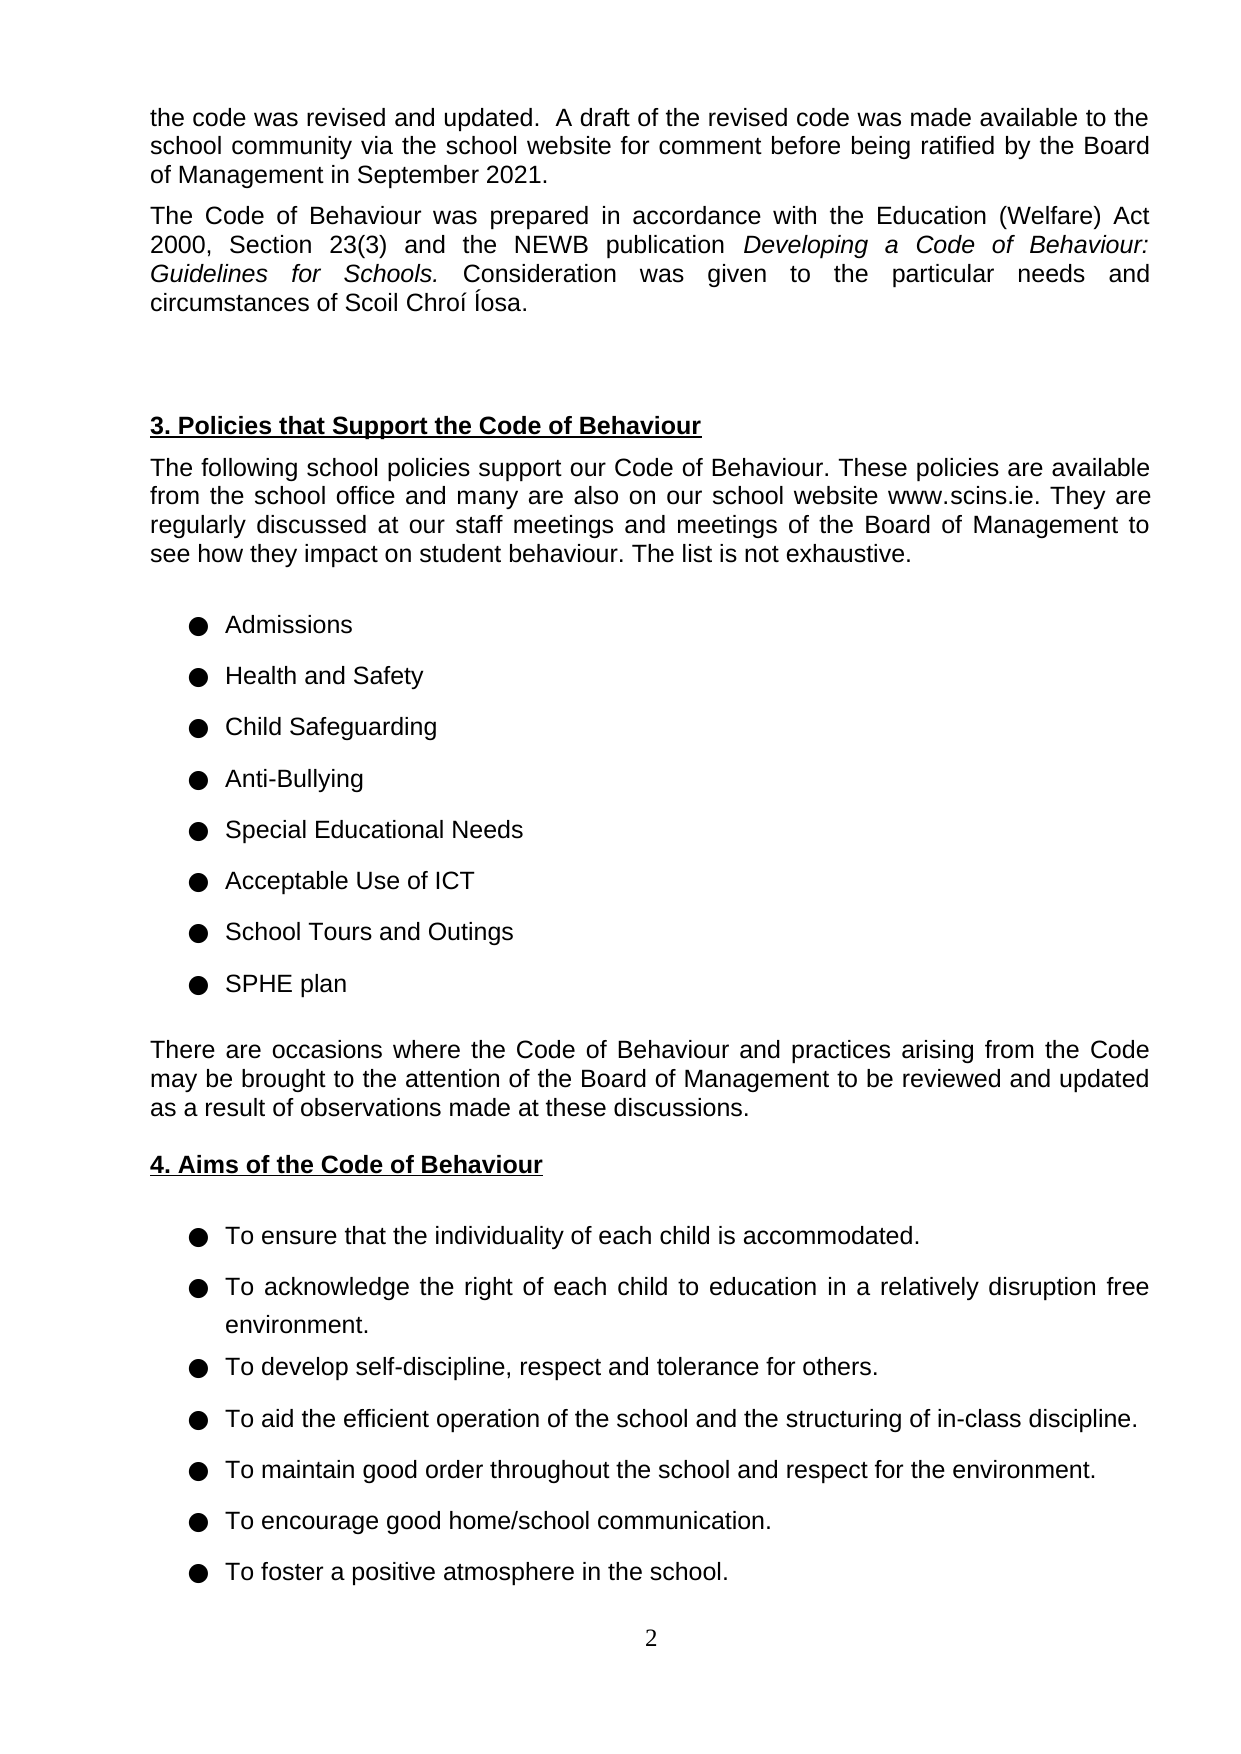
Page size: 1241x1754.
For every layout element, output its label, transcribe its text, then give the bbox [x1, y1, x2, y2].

text 3. Policies that Support the Code of Behaviour [150, 411, 1152, 440]
list Anti-Bullying [187, 750, 1152, 801]
text The Code of Behaviour was prepared in accordance with the Education (Welfare) Act 2000, Section 23(3) and the NEWB publication Developing a Code of Behaviour: Guidelines for Schools. Consideration was given to the particular needs and circumstances of Scoil Chroí Íosa. [150, 201, 1152, 316]
list To acknowledge the right of each child to education in a relatively disruption free environment. [187, 1259, 1152, 1339]
text The following school policies support our Code of Behaviour. These policies are available from the school office and many are also on our school website www.scins.ie. They are regularly discussed at our staff meetings and meetings of the Board of Management to see how they impact on student behaviour. The list is not exhaustive. [150, 452, 1152, 567]
list To aid the efficient operation of the school and the structuring of in-class discipline. [187, 1390, 1152, 1441]
list To foster a positive atmosphere in the school. [187, 1544, 1152, 1595]
list School Tours and Outings [187, 904, 1152, 955]
list SPHE plan [187, 955, 1152, 1006]
list Special Educational Needs [187, 801, 1152, 852]
list To develop self-discipline, respect and tolerance for others. [187, 1339, 1152, 1390]
list To ensure that the individuality of each child is accommodated. [187, 1207, 1152, 1259]
list To maintain good order throughout the school and respect for the environment. [187, 1441, 1152, 1492]
text 4. Aims of the Code of Behaviour [150, 1150, 1152, 1179]
list Acceptable Use of ICT [187, 852, 1152, 904]
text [150, 102, 1152, 189]
list Health and Safety [187, 647, 1152, 699]
text There are occasions where the Code of Behaviour and practices arising from the Code may be brought to the attention of the Board of Management to be reviewed and updated as a result of observations made at these discussions. [150, 1035, 1152, 1121]
list Admissions [187, 596, 1152, 647]
list Child Safeguarding [187, 699, 1152, 750]
list To encourage good home/school communication. [187, 1492, 1152, 1544]
